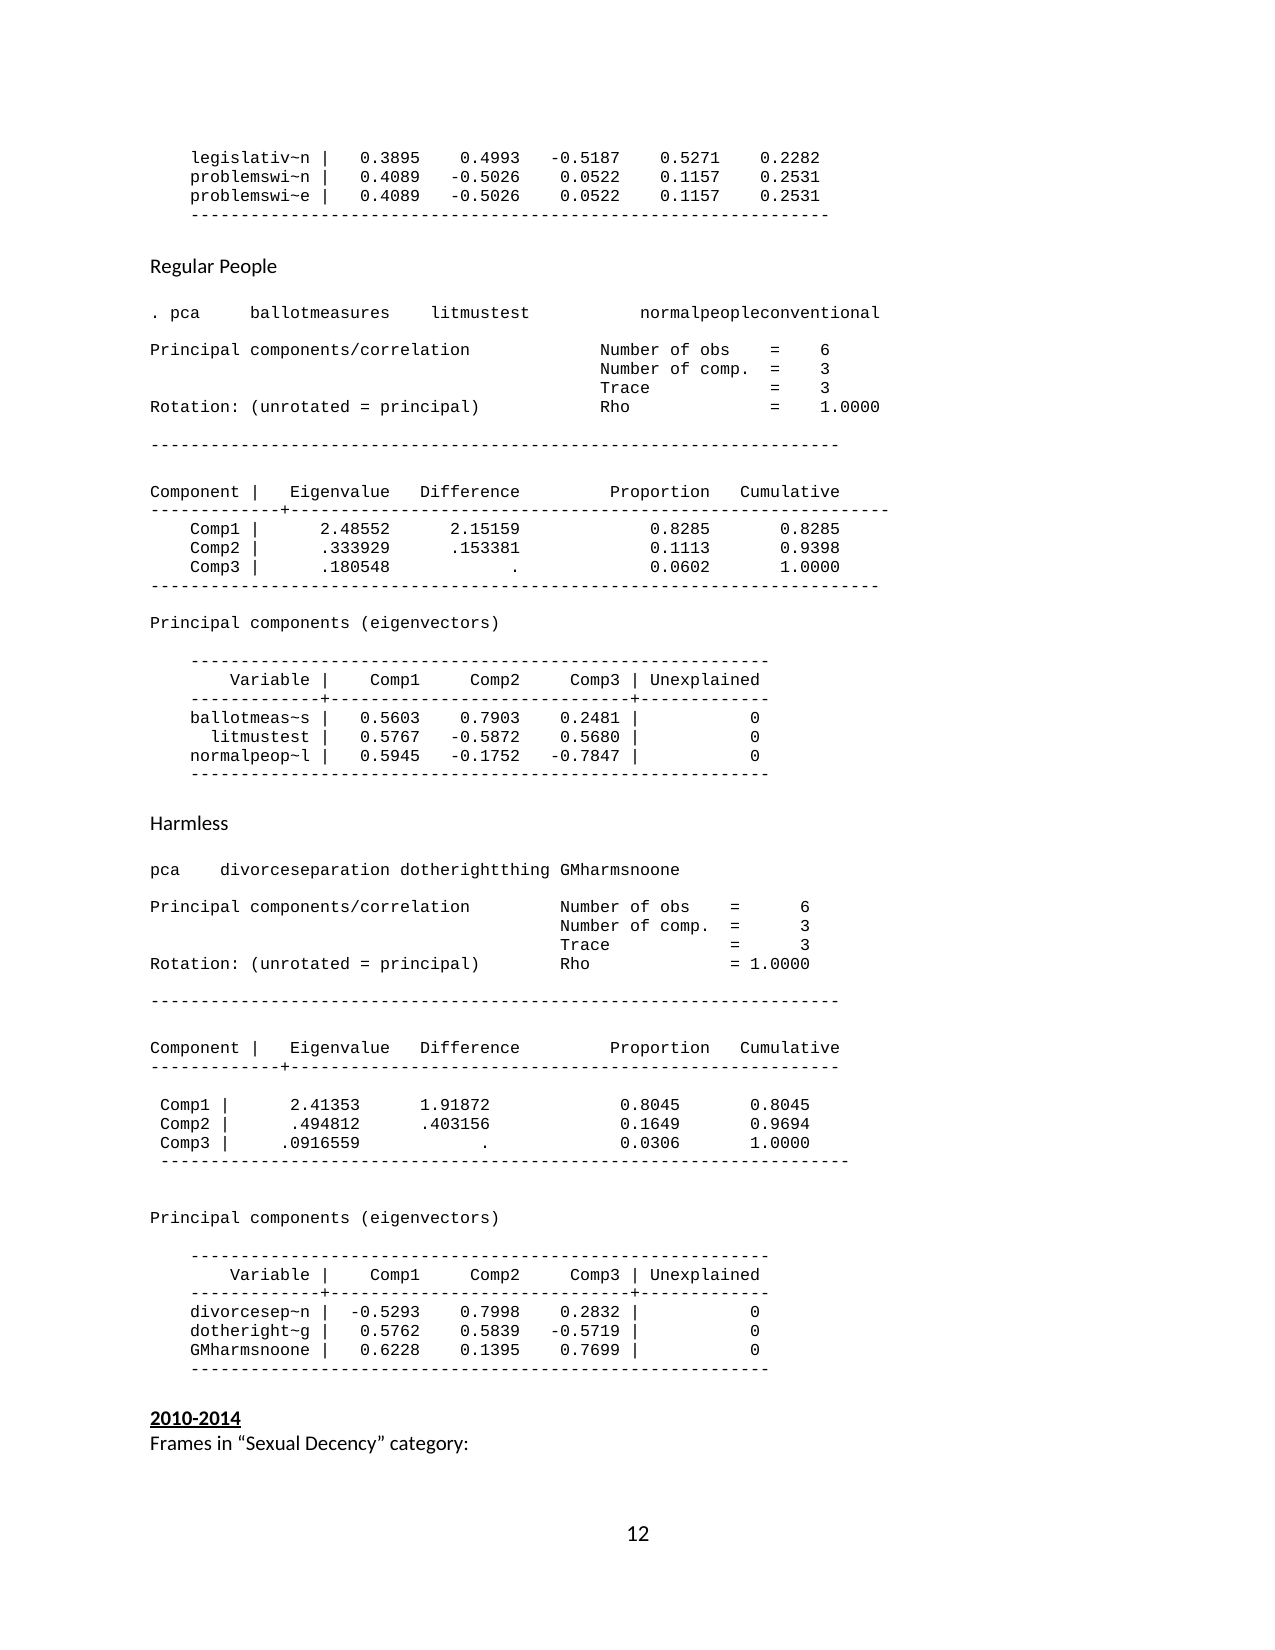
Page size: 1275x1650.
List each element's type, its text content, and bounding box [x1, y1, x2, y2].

text ------------------------------------------------------------------------- [150, 577, 1125, 596]
text litmustest | 0.5767 -0.5872 0.5680 | 0 [150, 728, 1125, 747]
text Number of comp. = 3 [150, 361, 1125, 380]
text . pca ballotmeasures litmustest normalpeopleconventional [150, 304, 1125, 323]
text normalpeop~l | 0.5945 -0.1752 -0.7847 | 0 [150, 747, 1125, 766]
text ---------------------------------------------------------- [150, 1360, 1125, 1379]
text Comp3 | .0916559 . 0.0306 1.0000 [150, 1134, 1125, 1153]
text ---------------------------------------------------------- [150, 1247, 1125, 1266]
text Principal components (eigenvectors) [150, 1209, 1125, 1228]
text Comp1 | 2.48552 2.15159 0.8285 0.8285 [150, 521, 1125, 540]
text -------------+------------------------------+------------- [150, 691, 1125, 709]
text problemswi~e | 0.4089 -0.5026 0.0522 0.1157 0.2531 [150, 188, 1125, 207]
text -------------+------------------------------------------------------------ [150, 502, 1125, 521]
text Principal components/correlation Number of obs = 6 [150, 342, 1125, 361]
text Variable | Comp1 Comp2 Comp3 | Unexplained [150, 672, 1125, 691]
text Principal components/correlation Number of obs = 6 [150, 899, 1125, 918]
text --------------------------------------------------------------------- [150, 993, 1125, 1012]
text Comp2 | .333929 .153381 0.1113 0.9398 [150, 540, 1125, 558]
text -------------+------------------------------+------------- [150, 1285, 1125, 1304]
text Comp3 | .180548 . 0.0602 1.0000 [150, 558, 1125, 577]
text problemswi~n | 0.4089 -0.5026 0.0522 0.1157 0.2531 [150, 169, 1125, 188]
text pca divorceseparation dotherightthing GMharmsnoone [150, 861, 1125, 880]
text Trace = 3 [150, 380, 1125, 398]
text 2010-2014 [150, 1405, 1125, 1430]
text Principal components (eigenvectors) [150, 615, 1125, 634]
text Component | Eigenvalue Difference Proportion Cumulative [150, 483, 1125, 502]
text Regular People [150, 253, 1125, 279]
text Harmless [150, 810, 1125, 836]
text divorcesep~n | -0.5293 0.7998 0.2832 | 0 [150, 1304, 1125, 1323]
text --------------------------------------------------------------------- [150, 436, 1125, 455]
text Comp2 | .494812 .403156 0.1649 0.9694 [150, 1115, 1125, 1134]
text Rotation: (unrotated = principal) Rho = 1.0000 [150, 955, 1125, 974]
text dotheright~g | 0.5762 0.5839 -0.5719 | 0 [150, 1323, 1125, 1342]
text ballotmeas~s | 0.5603 0.7903 0.2481 | 0 [150, 709, 1125, 728]
text GMharmsnoone | 0.6228 0.1395 0.7699 | 0 [150, 1342, 1125, 1360]
text Component | Eigenvalue Difference Proportion Cumulative [150, 1040, 1125, 1059]
text Comp1 | 2.41353 1.91872 0.8045 0.8045 [150, 1096, 1125, 1115]
text Trace = 3 [150, 936, 1125, 955]
text Rotation: (unrotated = principal) Rho = 1.0000 [150, 398, 1125, 417]
text Variable | Comp1 Comp2 Comp3 | Unexplained [150, 1266, 1125, 1285]
text ---------------------------------------------------------- [150, 653, 1125, 672]
text Number of comp. = 3 [150, 918, 1125, 936]
text -------------+------------------------------------------------------- [150, 1059, 1125, 1078]
text ---------------------------------------------------------- [150, 766, 1125, 785]
text legislativ~n | 0.3895 0.4993 -0.5187 0.5271 0.2282 [150, 150, 1125, 169]
text Frames in “Sexual Decency” category: [150, 1430, 1125, 1456]
text --------------------------------------------------------------------- [150, 1153, 1125, 1172]
text ---------------------------------------------------------------- [150, 207, 1125, 225]
